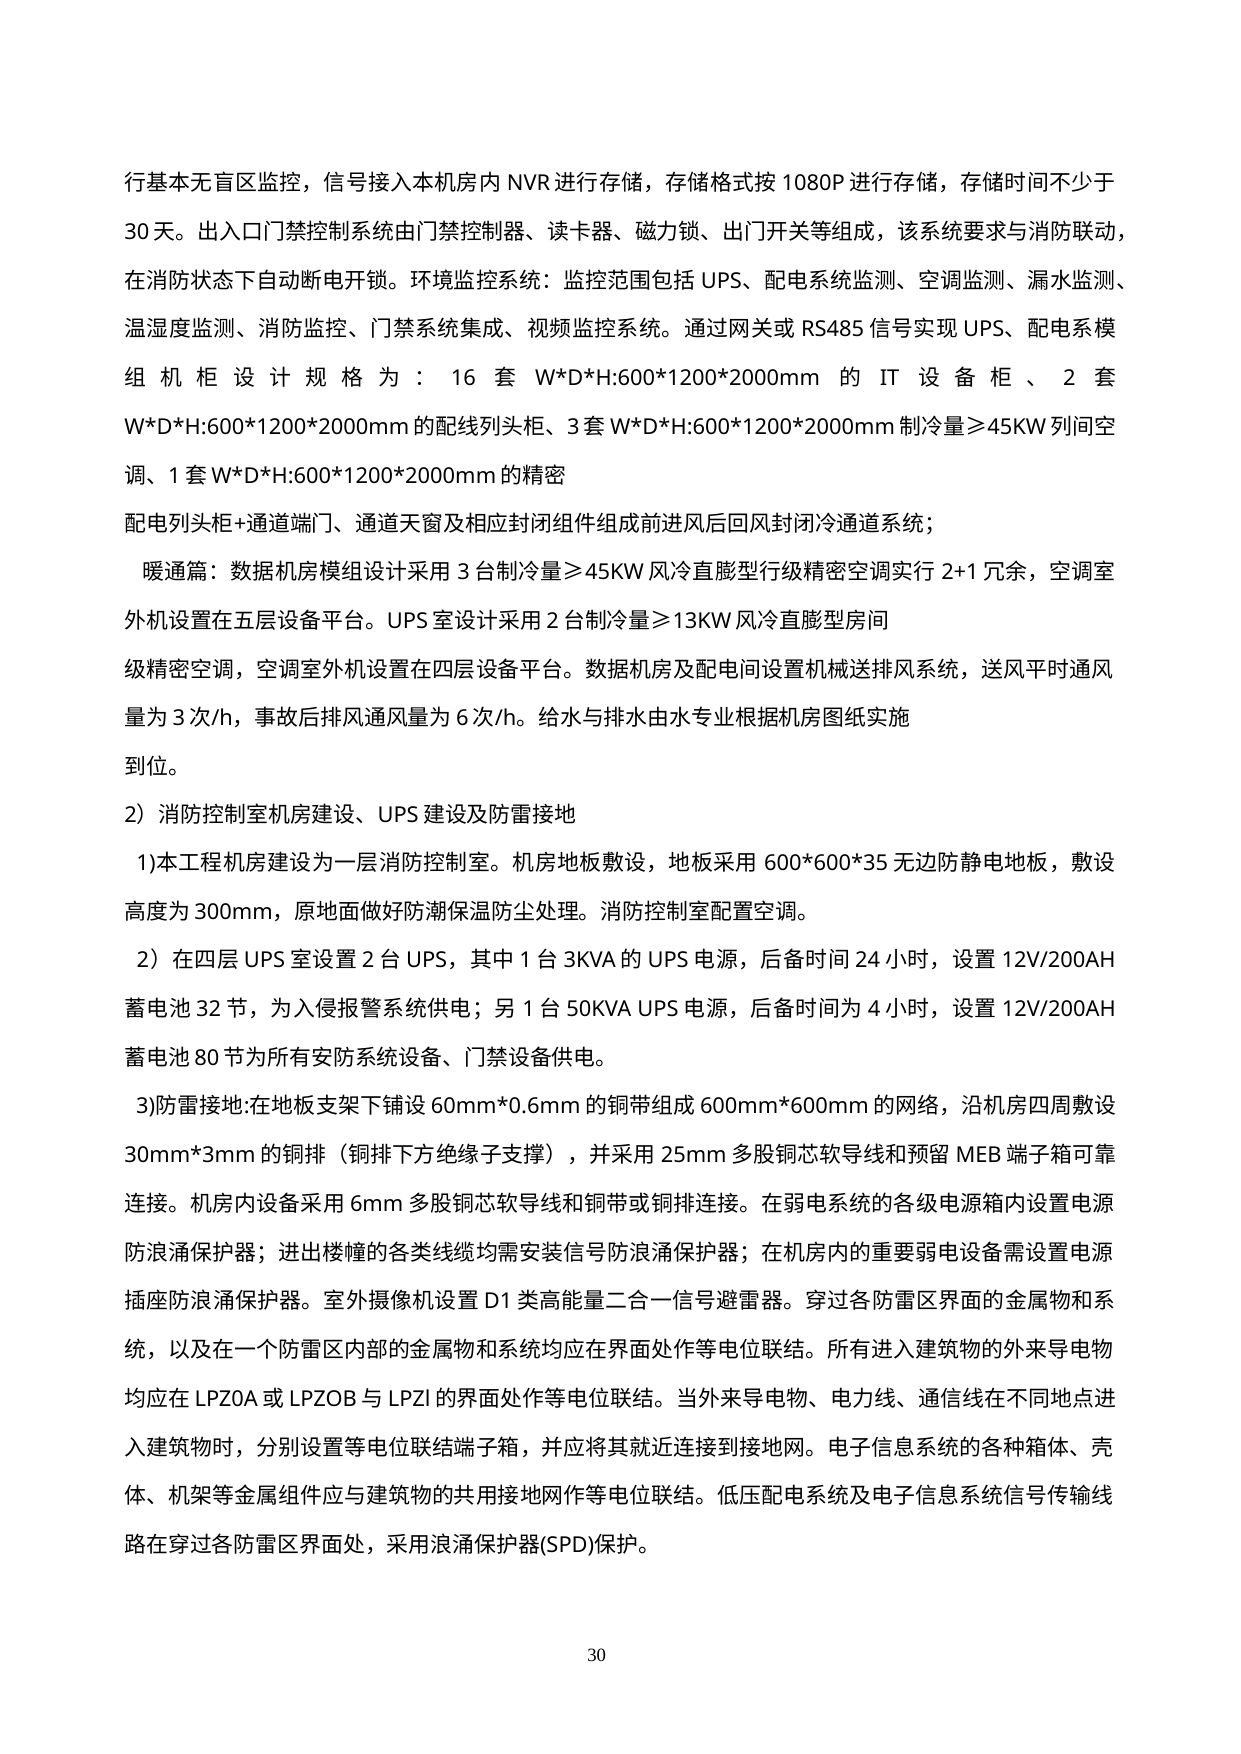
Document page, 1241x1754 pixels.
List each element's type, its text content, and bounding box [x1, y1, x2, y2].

text 配电列头柜+通道端门、通道天窗及相应封闭组件组成前进风后回风封闭冷通道系统； [124, 506, 1116, 538]
text 级精密空调，空调室外机设置在四层设备平台。数据机房及配电间设置机械送排风系统，送风平时通风量为3次/h，事故后排风通风量为6次/h。给水与排水由水专业根据机房图纸实施 [124, 651, 1116, 732]
text 到位。 [124, 748, 1116, 781]
text 1)本工程机房建设为一层消防控制室。机房地板敷设，地板采用600*600*35无边防静电地板，敷设高度为300mm，原地面做好防潮保温防尘处理。消防控制室配置空调。 [124, 845, 1116, 926]
text 2）在四层UPS室设置2台UPS，其中1台3KVA的UPS电源，后备时间24小时，设置12V/200AH蓄电池32节，为入侵报警系统供电；另1台50KVA UPS电源，后备时间为4小时，设置12V/200AH蓄电池80节为所有安防系统设备、门禁设备供电。 [124, 942, 1116, 1072]
text 暖通篇：数据机房模组设计采用3台制冷量≥45KW风冷直膨型行级精密空调实行2+1冗余，空调室外机设置在五层设备平台。UPS室设计采用2台制冷量≥13KW风冷直膨型房间 [124, 554, 1116, 635]
text 2）消防控制室机房建设、UPS建设及防雷接地 [124, 797, 1116, 829]
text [124, 165, 1116, 490]
text 3)防雷接地:在地板支架下铺设60mm*0.6mm的铜带组成600mm*600mm的网络，沿机房四周敷设30mm*3mm的铜排（铜排下方绝缘子支撑），并采用25mm多股铜芯软导线和预留MEB端子箱可靠连接。机房内设备采用6mm多股铜芯软导线和铜带或铜排连接。在弱电系统的各级电源箱内设置电源防浪涌保护器；进出楼幢的各类线缆均需安装信号防浪涌保护器；在机房内的重要弱电设备需设置电源插座防浪涌保护器。室外摄像机设置D1类高能量二合一信号避雷器。穿过各防雷区界面的金属物和系统，以及在一个防雷区内部的金属物和系统均应在界面处作等电位联结。所有进入建筑物的外来导电物均应在LPZ0A或LPZOB与LPZl的界面处作等电位联结。当外来导电物、电力线、通信线在不同地点进入建筑物时，分别设置等电位联结端子箱，并应将其就近连接到接地网。电子信息系统的各种箱体、壳体、机架等金属组件应与建筑物的共用接地网作等电位联结。低压配电系统及电子信息系统信号传输线路在穿过各防雷区界面处，采用浪涌保护器(SPD)保护。 [124, 1088, 1116, 1559]
